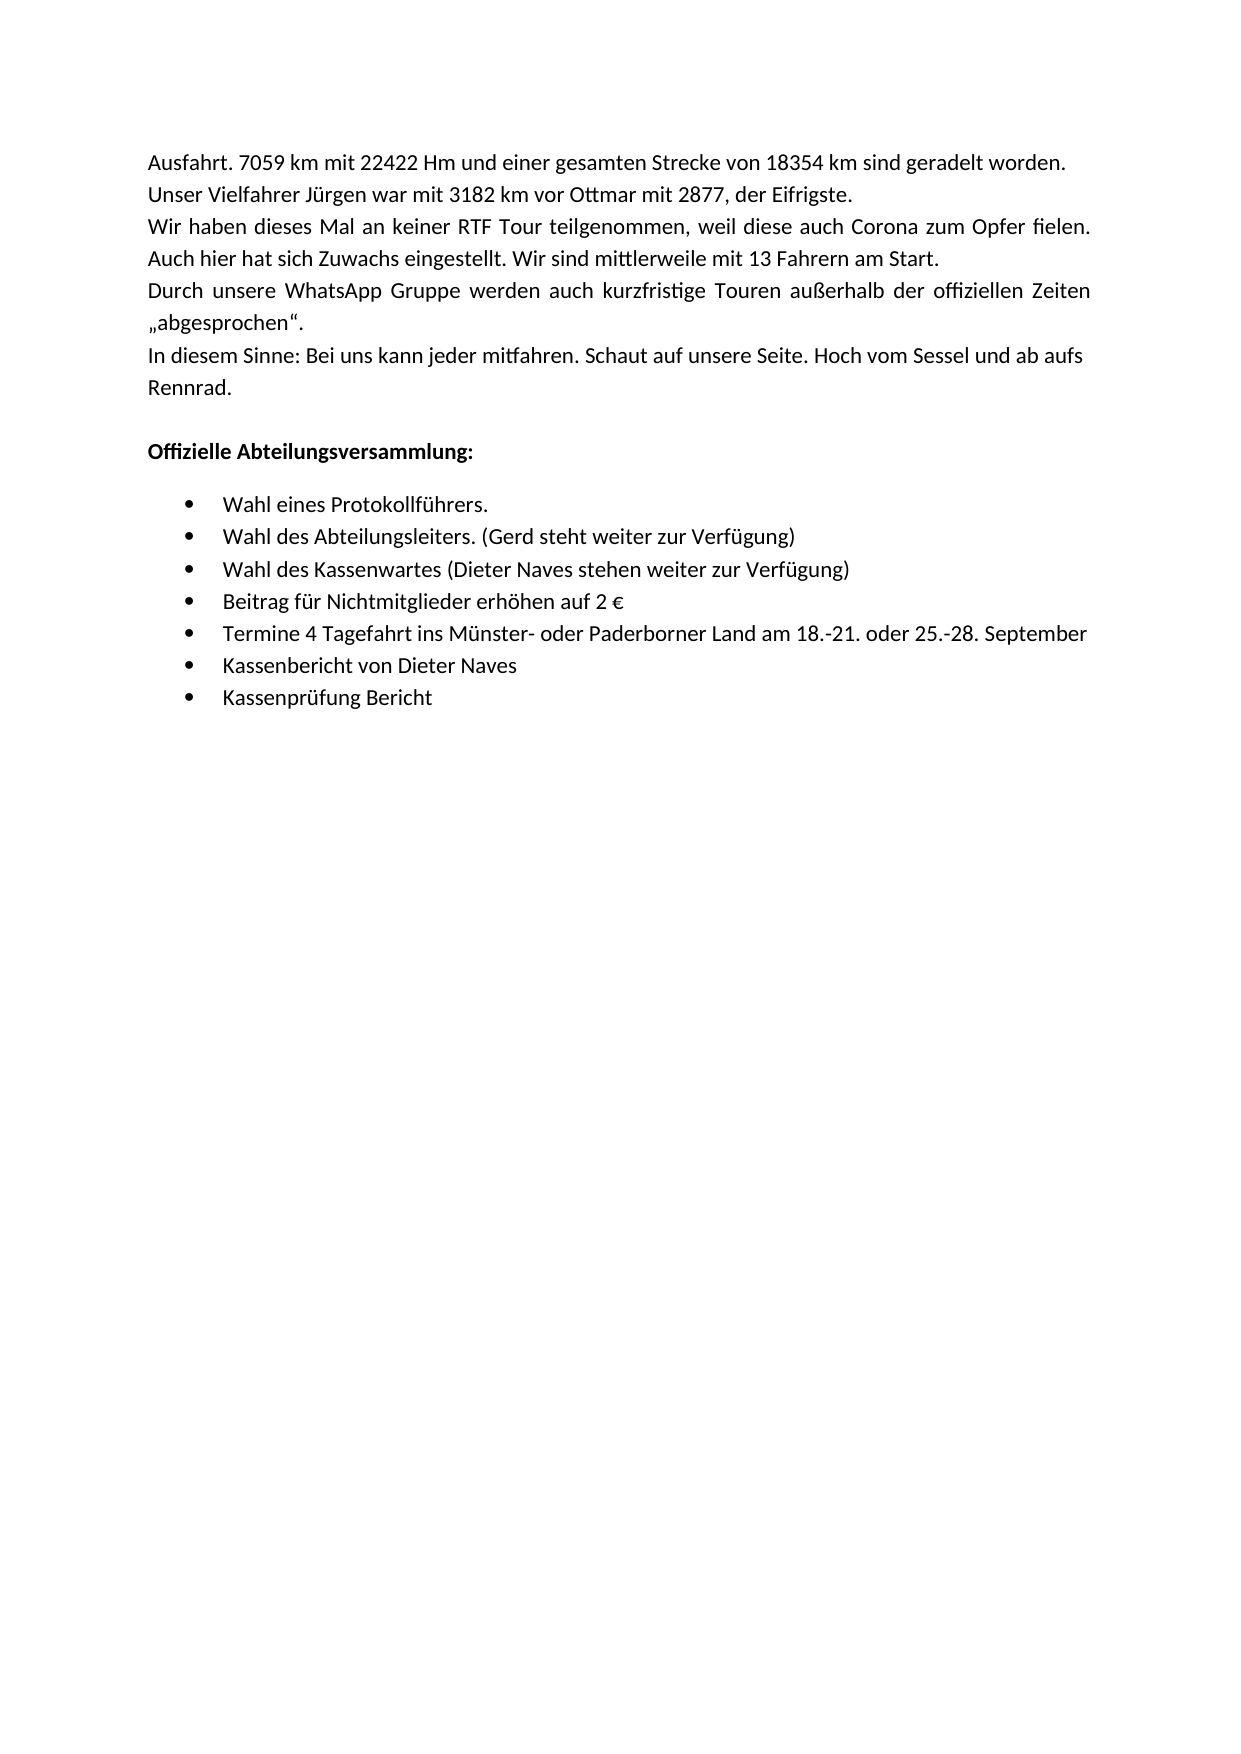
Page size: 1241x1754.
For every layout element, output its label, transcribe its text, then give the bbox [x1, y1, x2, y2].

list Termine 4 Tagefahrt ins Münster- oder Paderborner Land am 18.-21. oder 25.-28. September [185, 619, 1093, 647]
list Kassenprüfung Bericht [185, 683, 1093, 711]
list Wahl des Kassenwartes (Dieter Naves stehen weiter zur Verfügung) [185, 555, 1093, 583]
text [148, 148, 1093, 208]
text Durch unsere WhatsApp Gruppe werden auch kurzfristige Touren außerhalb der offiziellen Zeiten „abgesprochen“. [148, 276, 1093, 337]
list Wahl des Abteilungsleiters. (Gerd steht weiter zur Verfügung) [185, 522, 1093, 551]
text Offizielle Abteilungsversammlung: [148, 437, 1093, 465]
text In diesem Sinne: Bei uns kann jeder mitfahren. Schaut auf unsere Seite. Hoch vom Sessel und ab aufs Rennrad. [148, 341, 1093, 401]
list Kassenbericht von Dieter Naves [185, 651, 1093, 679]
list Beitrag für Nichtmitglieder erhöhen auf 2 € [185, 587, 1093, 615]
text Wir haben dieses Mal an keiner RTF Tour teilgenommen, weil diese auch Corona zum Opfer fielen. Auch hier hat sich Zuwachs eingestellt. Wir sind mittlerweile mit 13 Fahrern am Start. [148, 212, 1093, 272]
list Wahl eines Protokollführers. [185, 490, 1093, 518]
